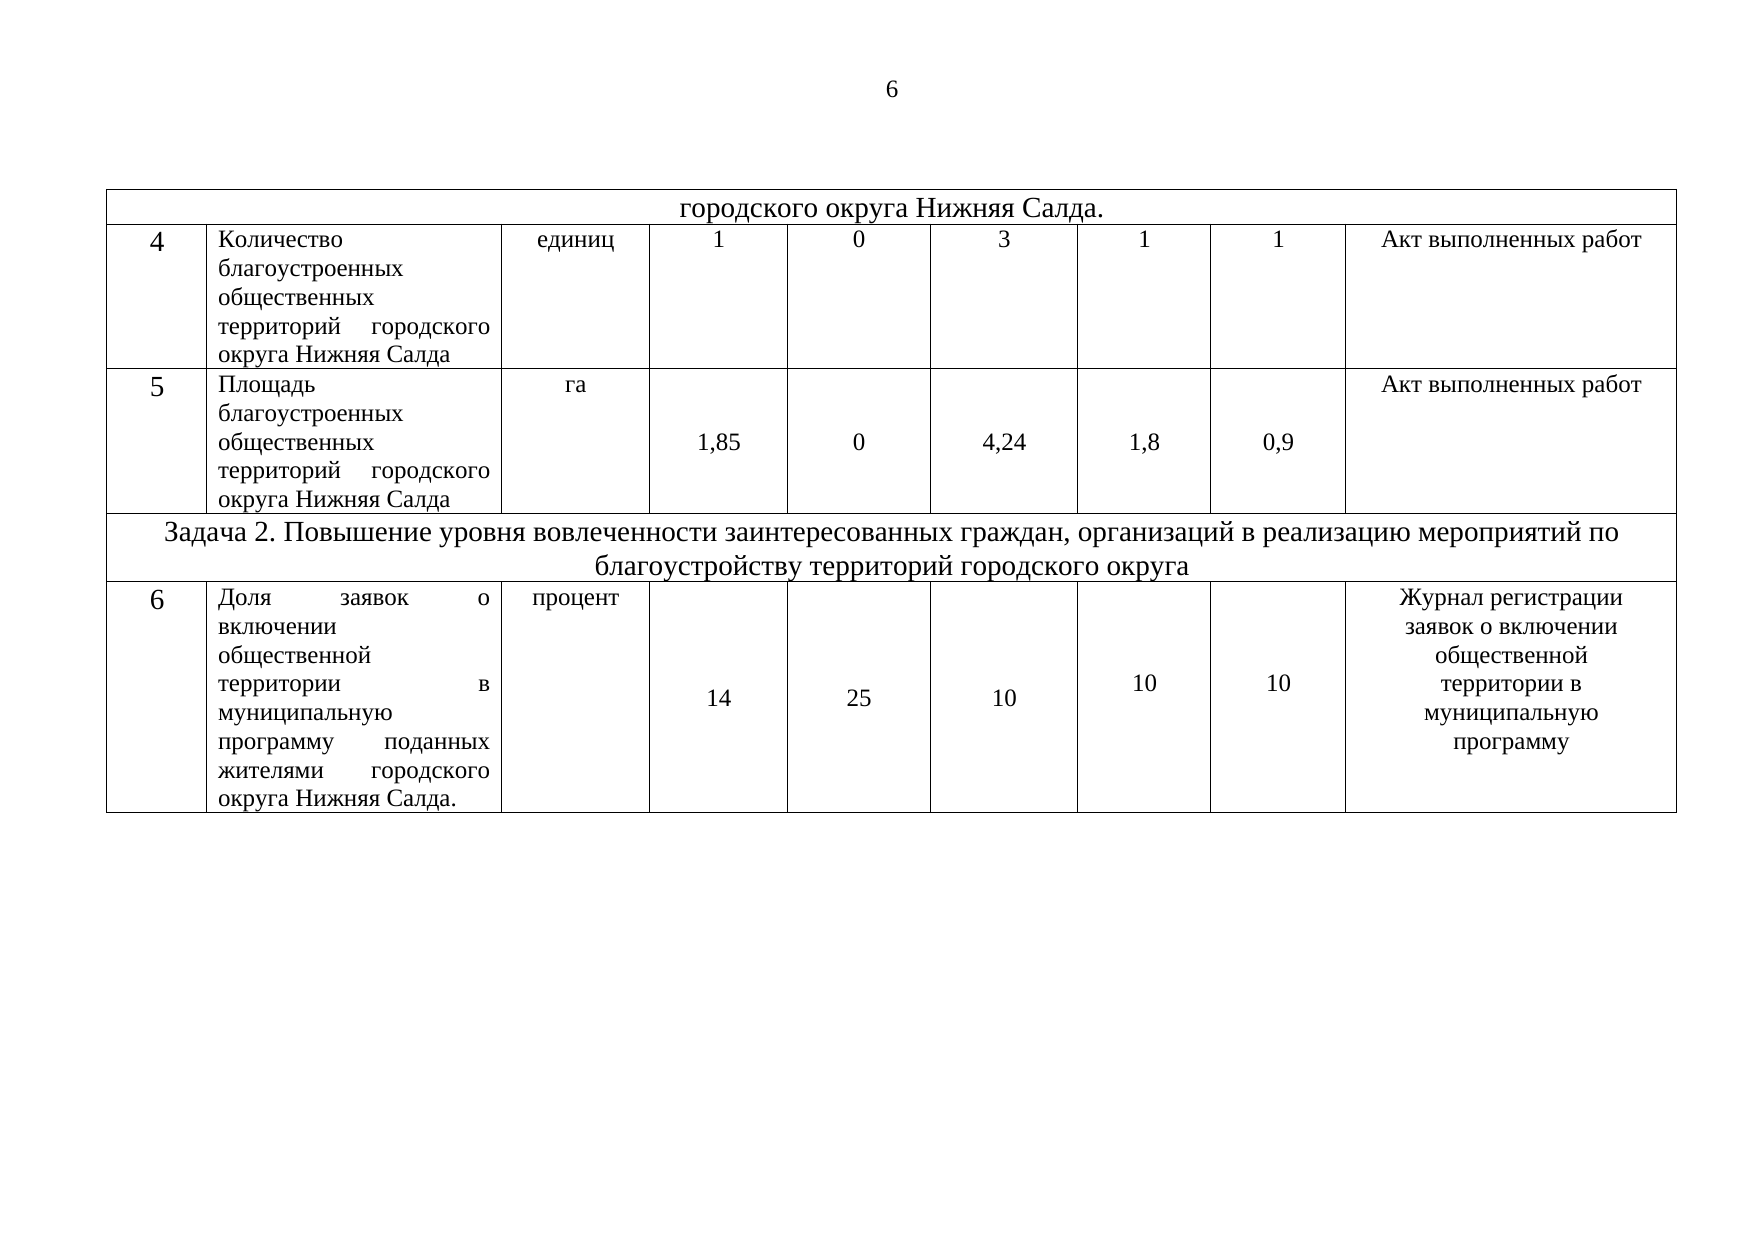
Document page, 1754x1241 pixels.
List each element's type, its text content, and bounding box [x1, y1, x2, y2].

table_cell 1 [1211, 225, 1345, 368]
table_cell 10 [1078, 582, 1210, 812]
table_cell Задача 2. Повышение уровня вовлеченности заинтересованных граждан, организаций в реализацию мероприятий по благоустройству территорий городского округа [107, 514, 1676, 581]
table_cell процент [502, 582, 649, 812]
table_cell 1 [650, 225, 787, 368]
table_cell 6 [107, 582, 206, 812]
table_cell единиц [502, 225, 649, 368]
table_cell 10 [931, 582, 1077, 812]
table_cell 3 [931, 225, 1077, 368]
table_cell 1 [1078, 225, 1210, 368]
table_cell Акт выполненных работ [1346, 225, 1676, 368]
table_cell Акт выполненных работ [1346, 369, 1676, 513]
table_cell 0,9 [1211, 369, 1345, 513]
table_cell Площадь благоустроенных общественных территорий городского округа Нижняя Салда [207, 369, 501, 513]
table_cell 14 [650, 582, 787, 812]
table_cell 4,24 [931, 369, 1077, 513]
table_cell га [502, 369, 649, 513]
table_cell 1,8 [1078, 369, 1210, 513]
table_cell 0 [788, 369, 930, 513]
table_cell 0 [788, 225, 930, 368]
table_cell Количество благоустроенных общественных территорий городского округа Нижняя Салда [207, 225, 501, 368]
table_cell 4 [107, 225, 206, 368]
table_cell Доля заявок о включении общественной территории в муниципальную программу поданных жителями городского округа Нижняя Салда. [207, 582, 501, 812]
table_cell 5 [107, 369, 206, 513]
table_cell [107, 190, 1676, 223]
table_cell Журнал регистрации заявок о включении общественной территории в муниципальную программу [1346, 582, 1676, 812]
table_cell 10 [1211, 582, 1345, 812]
table_cell 25 [788, 582, 930, 812]
table_cell 1,85 [650, 369, 787, 513]
